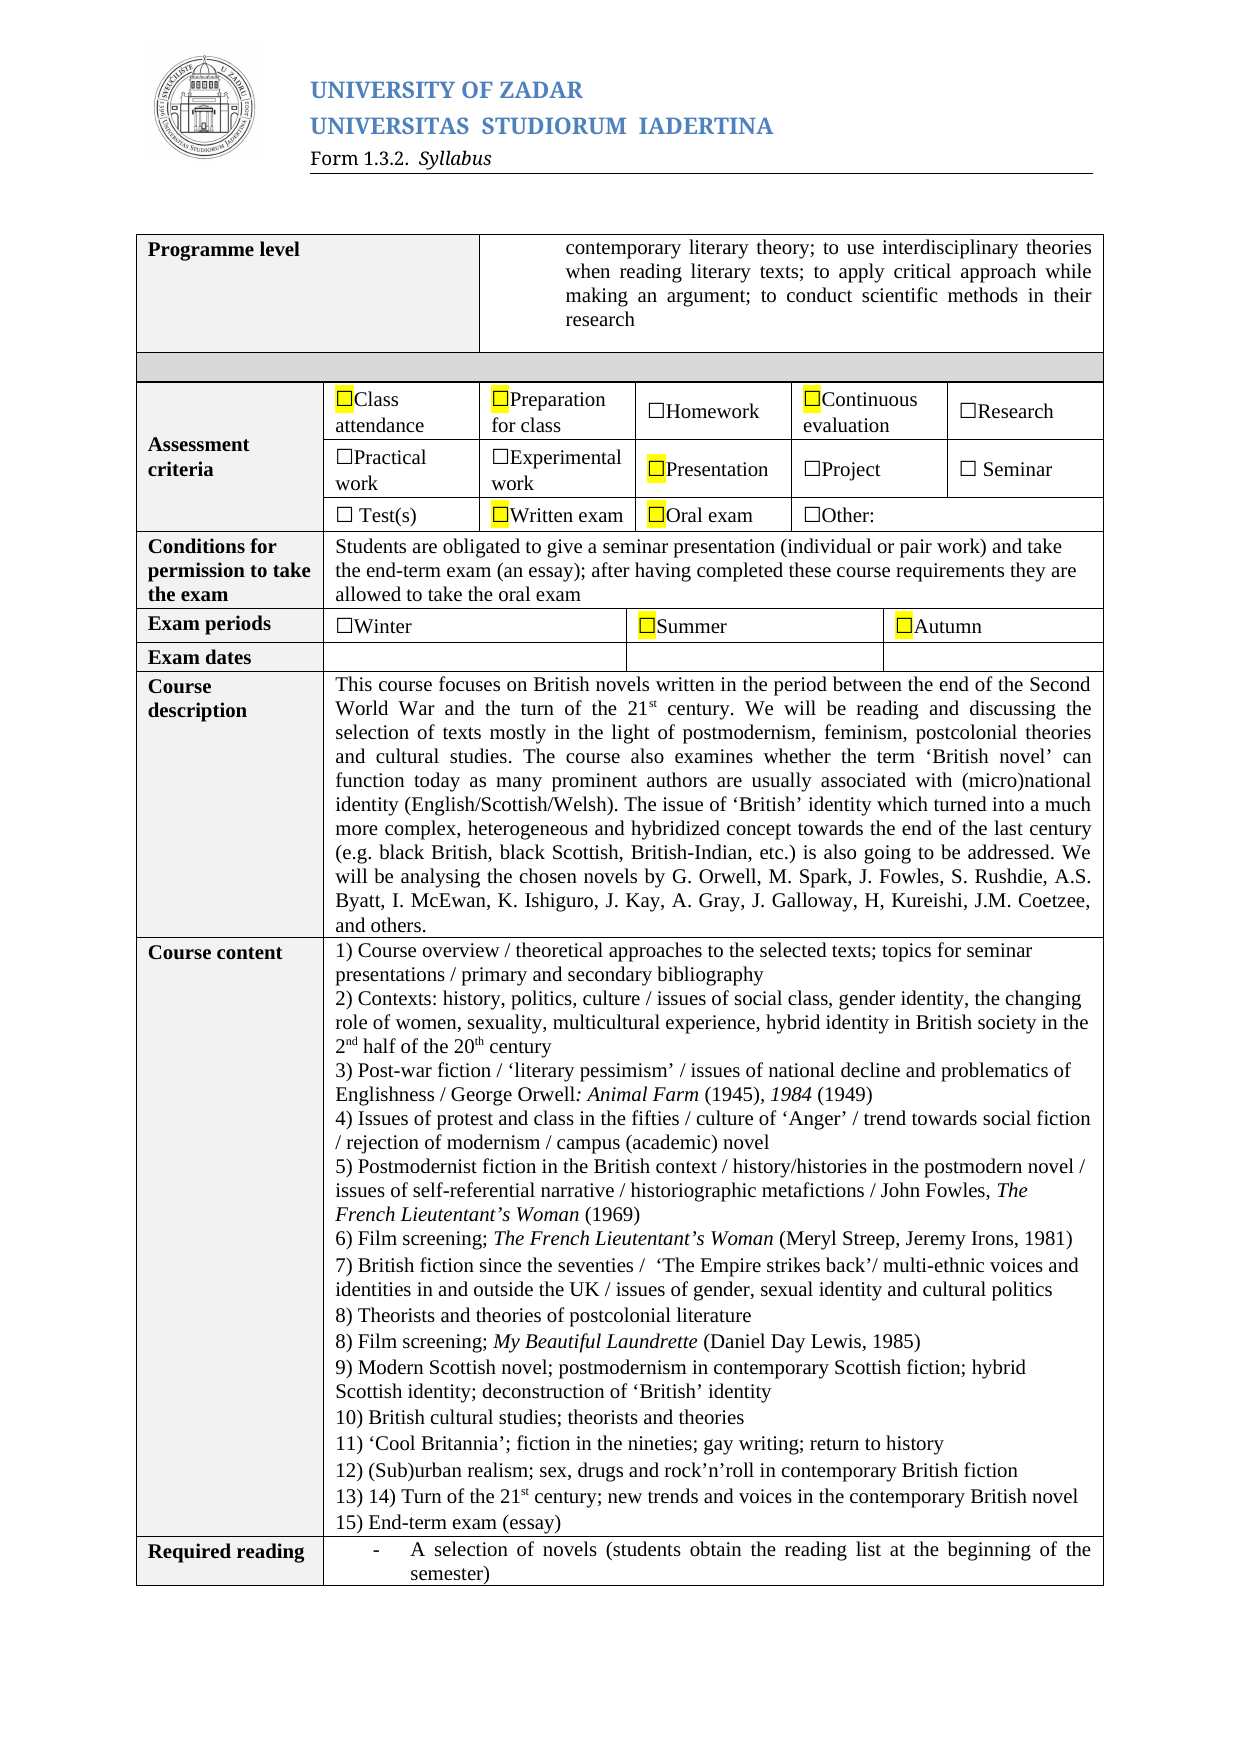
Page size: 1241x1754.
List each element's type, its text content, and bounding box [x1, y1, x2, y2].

table_cell ☐Preparation for class [480, 383, 635, 439]
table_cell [137, 235, 479, 352]
table_cell ☐Homework [636, 383, 791, 439]
table_cell ☐Practical work [324, 440, 479, 497]
table_cell ☐Written exam [480, 498, 635, 531]
table_cell Exam dates [137, 643, 323, 671]
table_cell ☐Project [792, 440, 947, 497]
table_cell ☐Other: [792, 498, 1103, 531]
table_cell ☐Summer [627, 609, 883, 642]
table_cell Course content [137, 938, 323, 1536]
table_cell Course description [137, 672, 323, 937]
table_cell [137, 353, 1103, 381]
table_cell [627, 643, 883, 671]
table_cell ☐Research [948, 383, 1103, 439]
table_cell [480, 235, 1103, 352]
table_cell ☐Class attendance [324, 383, 479, 439]
table_cell Exam periods [137, 609, 323, 642]
table_cell ☐Winter [324, 609, 626, 642]
table_cell ☐Presentation [636, 440, 791, 497]
table_cell Assessment criteria [137, 383, 323, 531]
table_cell ☐Continuous evaluation [792, 383, 947, 439]
table_cell [884, 643, 1103, 671]
table_cell ☐ Test(s) [324, 498, 479, 531]
table_cell ☐Experimental work [480, 440, 635, 497]
table_cell This course focuses on British novels written in the period between the end of the Second World War and the turn of the 21st century. We will be reading and discussing the selection of texts mostly in the light of postmodernism, feminism, postcolonial theories and cultural studies. The course also examines whether the term ‘British novel’ can function today as many prominent authors are usually associated with (micro)national identity (English/Scottish/Welsh). The issue of ‘British’ identity which turned into a much more complex, heterogeneous and hybridized concept towards the end of the last century (e.g. black British, black Scottish, British-Indian, etc.) is also going to be addressed. We will be analysing the chosen novels by G. Orwell, M. Spark, J. Fowles, S. Rushdie, A.S. Byatt, I. McEwan, K. Ishiguro, J. Kay, A. Gray, J. Galloway, H, Kureishi, J.M. Coetzee, and others. [324, 672, 1103, 937]
table_cell ☐Autumn [884, 609, 1103, 642]
table_cell 1) Course overview / theoretical approaches to the selected texts; topics for seminar presentations / primary and secondary bibliography 2) Contexts: history, politics, culture / issues of social class, gender identity, the changing role of women, sexuality, multicultural experience, hybrid identity in British society in the 2nd half of the 20th century 3) Post-war fiction / ‘literary pessimism’ / issues of national decline and problematics of Englishness / George Orwell: Animal Farm (1945), 1984 (1949) 4) Issues of protest and class in the fifties / culture of ‘Anger’ / trend towards social fiction / rejection of modernism / campus (academic) novel 5) Postmodernist fiction in the British context / history/histories in the postmodern novel / issues of self-referential narrative / historiographic metafictions / John Fowles, The French Lieutentant’s Woman (1969) 6) Film screening; The French Lieutentant’s Woman (Meryl Streep, Jeremy Irons, 1981) 7) British fiction since the seventies / ‘The Empire strikes back’/ multi-ethnic voices and identities in and outside the UK / issues of gender, sexual identity and cultural politics 8) Theorists and theories of postcolonial literature 8) Film screening; My Beautiful Laundrette (Daniel Day Lewis, 1985) 9) Modern Scottish novel; postmodernism in contemporary Scottish fiction; hybrid Scottish identity; deconstruction of ‘British’ identity 10) British cultural studies; theorists and theories 11) ‘Cool Britannia’; fiction in the nineties; gay writing; return to history 12) (Sub)urban realism; sex, drugs and rock’n’roll in contemporary British fiction 13) 14) Turn of the 21st century; new trends and voices in the contemporary British novel 15) End-term exam (essay) [324, 938, 1103, 1536]
table_cell Conditions for permission to take the exam [137, 532, 323, 608]
table_cell ☐ Seminar [948, 440, 1103, 497]
table_cell ☐Oral exam [636, 498, 791, 531]
table_cell Required reading [137, 1537, 323, 1585]
table_cell Students are obligated to give a seminar presentation (individual or pair work) and take the end-term exam (an essay); after having completed these course requirements they are allowed to take the oral exam [324, 532, 1103, 608]
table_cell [324, 1537, 1103, 1585]
table_cell [324, 643, 626, 671]
